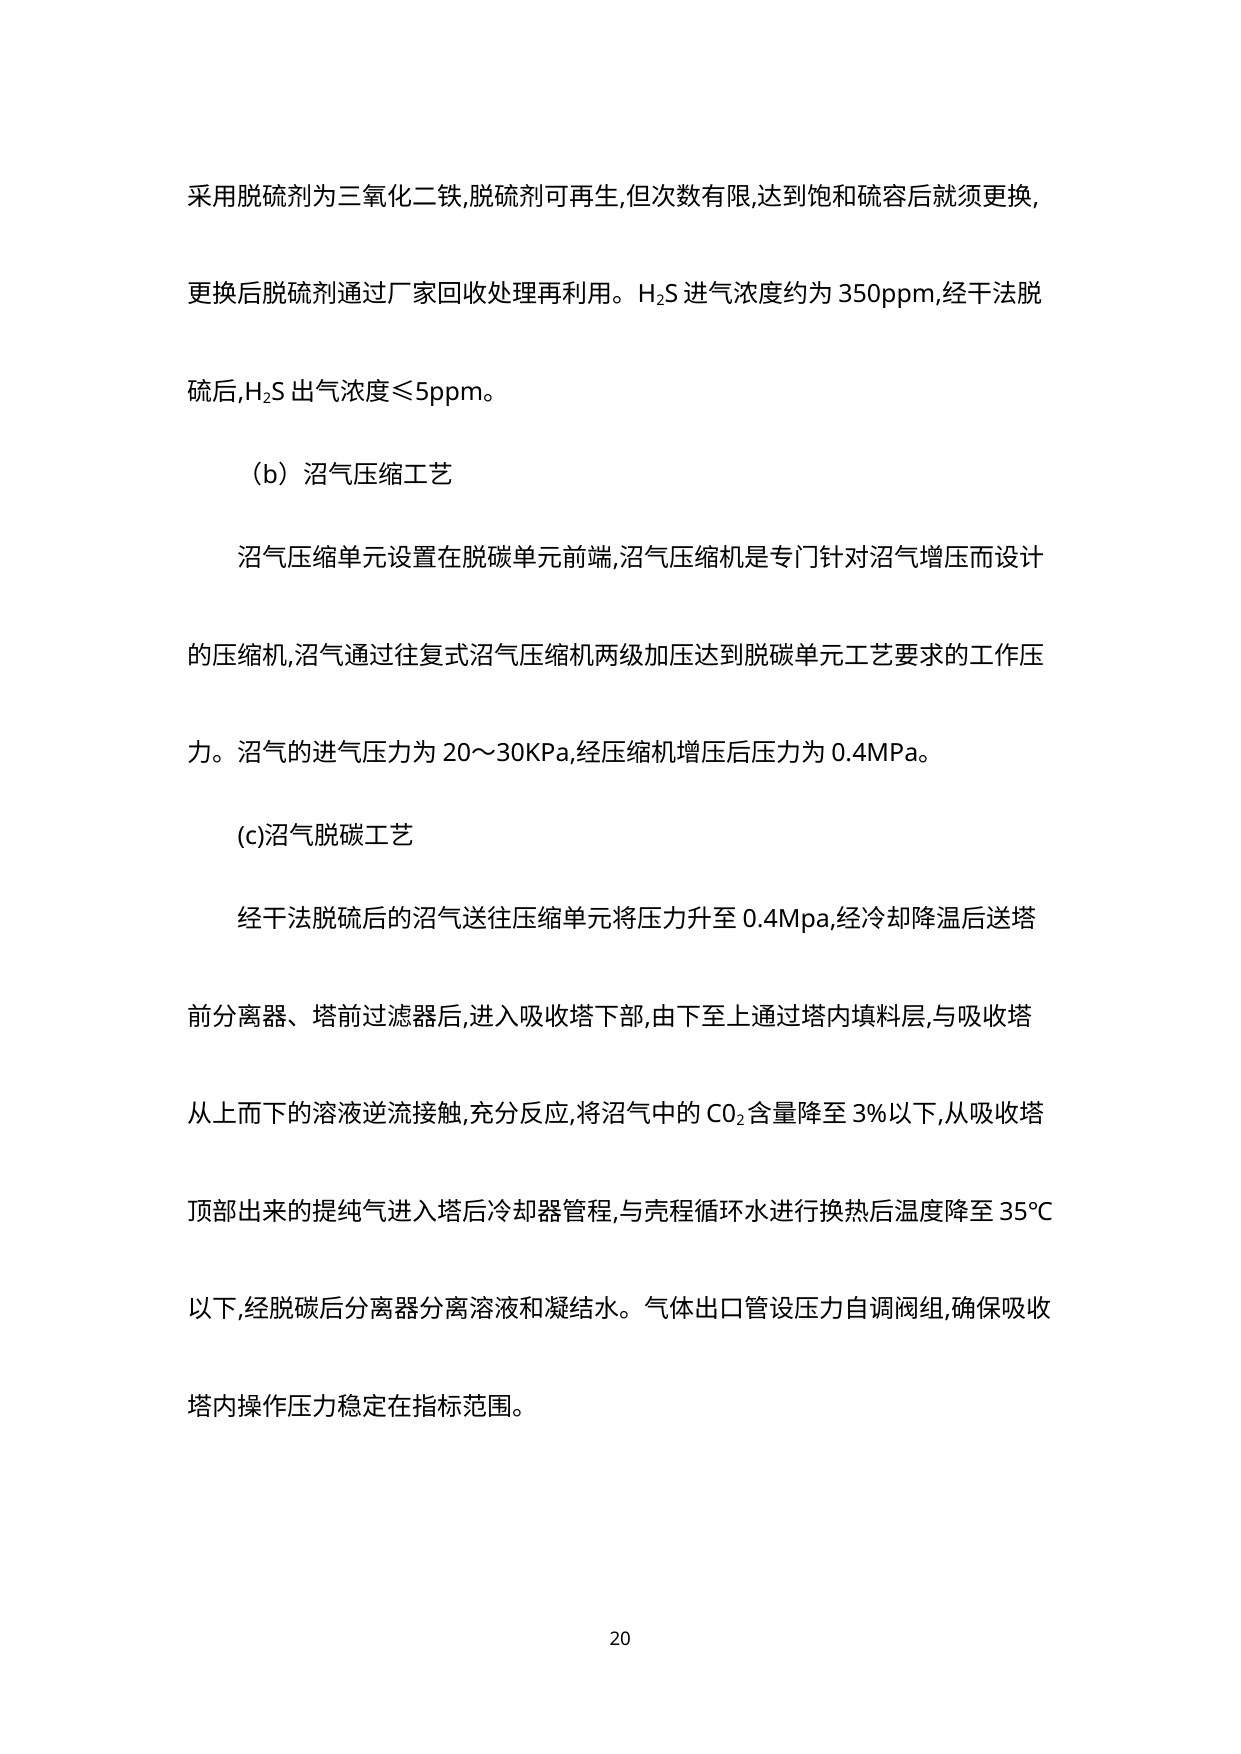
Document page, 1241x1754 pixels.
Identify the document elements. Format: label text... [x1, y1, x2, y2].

text （b）沼气压缩工艺 [187, 440, 1053, 505]
text 经干法脱硫后的沼气送往压缩单元将压力升至0.4Mpa,经冷却降温后送塔前分离器、塔前过滤器后,进入吸收塔下部,由下至上通过塔内填料层,与吸收塔从上而下的溶液逆流接触,充分反应,将沼气中的C02含量降至3%以下,从吸收塔顶部出来的提纯气进入塔后冷却器管程,与壳程循环水进行换热后温度降至35℃以下,经脱碳后分离器分离溶液和凝结水。气体出口管设压力自调阀组,确保吸收塔内操作压力稳定在指标范围。 [187, 884, 1053, 1437]
text 沼气压缩单元设置在脱碳单元前端,沼气压缩机是专门针对沼气增压而设计的压缩机,沼气通过往复式沼气压缩机两级加压达到脱碳单元工艺要求的工作压力。沼气的进气压力为20～30KPa,经压缩机增压后压力为0.4MPa。 [187, 523, 1053, 783]
text (c)沼气脱碳工艺 [187, 801, 1053, 866]
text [187, 162, 1053, 422]
